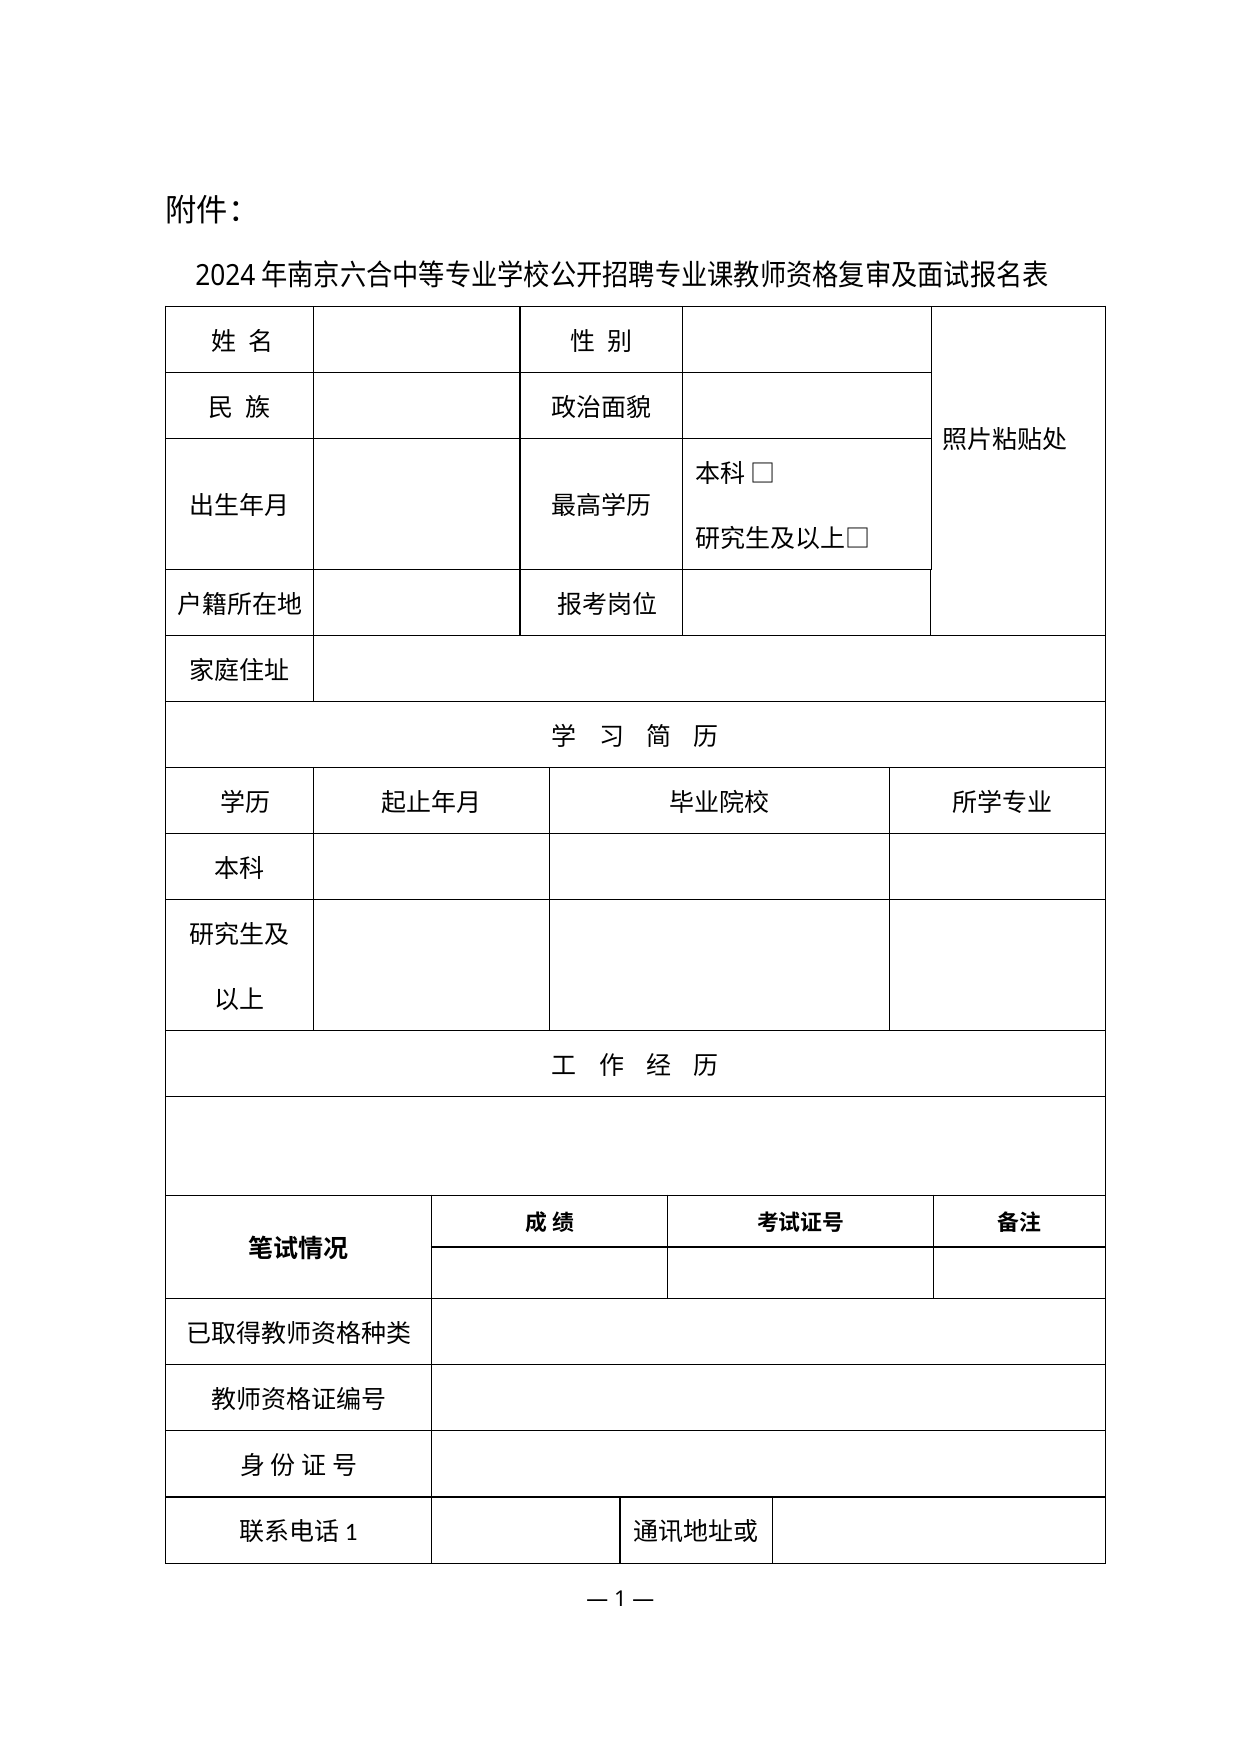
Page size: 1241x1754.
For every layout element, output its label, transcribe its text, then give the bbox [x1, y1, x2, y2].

table_cell 学历 [166, 768, 313, 833]
table_cell 身 份 证 号 [166, 1431, 431, 1496]
table_cell 学 习 简 历 [166, 702, 1105, 767]
table_cell [668, 1248, 933, 1298]
table_cell 家庭住址 [166, 636, 313, 701]
table_header 姓 名 [166, 307, 313, 372]
text 2024年南京六合中等专业学校公开招聘专业课教师资格复审及面试报名表 [165, 241, 1078, 306]
table_cell 备注 [934, 1196, 1105, 1246]
table_cell 已取得教师资格种类 [166, 1299, 431, 1364]
table_cell 成 绩 [432, 1196, 667, 1246]
table_cell 出生年月 [166, 439, 313, 569]
table_cell [550, 900, 889, 1030]
table_header [314, 307, 519, 372]
table_cell [432, 1365, 1105, 1430]
table_cell 工 作 经 历 [166, 1031, 1105, 1096]
table_cell 考试证号 [668, 1196, 933, 1246]
table_cell [314, 900, 549, 1030]
table_cell 户籍所在地 [166, 570, 313, 635]
table_cell [314, 439, 519, 569]
table_cell 毕业院校 [550, 768, 889, 833]
table_header 性 别 [521, 307, 682, 372]
table_cell 起止年月 [314, 768, 549, 833]
text 附件： [165, 176, 987, 241]
table_cell [432, 1299, 1105, 1364]
table_cell [773, 1498, 1105, 1562]
table_cell 研究生及 以上 [166, 900, 313, 1030]
table_cell [314, 834, 549, 899]
table_cell 报考岗位 [521, 570, 682, 635]
table_cell 民 族 [166, 373, 313, 438]
table_cell 政治面貌 [521, 373, 682, 438]
table_cell [432, 1248, 667, 1298]
table_cell [314, 570, 519, 635]
table_cell [683, 373, 931, 438]
table_cell [934, 1248, 1105, 1298]
table_cell 本科 [166, 834, 313, 899]
table_cell 教师资格证编号 [166, 1365, 431, 1430]
table_cell 通讯地址或 电子邮箱 [621, 1498, 772, 1562]
table_cell [314, 373, 519, 438]
table_cell [550, 834, 889, 899]
table_cell [314, 636, 1105, 701]
table_cell 笔试情况 [166, 1196, 431, 1298]
table_cell 所学专业 [890, 768, 1105, 833]
table_cell 联系电话1 [166, 1498, 431, 1562]
table_cell [931, 569, 1105, 635]
table_header [683, 307, 931, 372]
table_cell [432, 1498, 619, 1562]
table_cell [166, 1097, 1105, 1194]
table_cell 最高学历 [521, 439, 682, 569]
table_cell [683, 570, 930, 635]
table_cell [890, 900, 1105, 1030]
table_header 照片粘贴处 [932, 307, 1105, 569]
table_cell [890, 834, 1105, 899]
table_cell 本科 □ 研究生及以上□ [683, 439, 931, 569]
table_cell [432, 1431, 1105, 1496]
